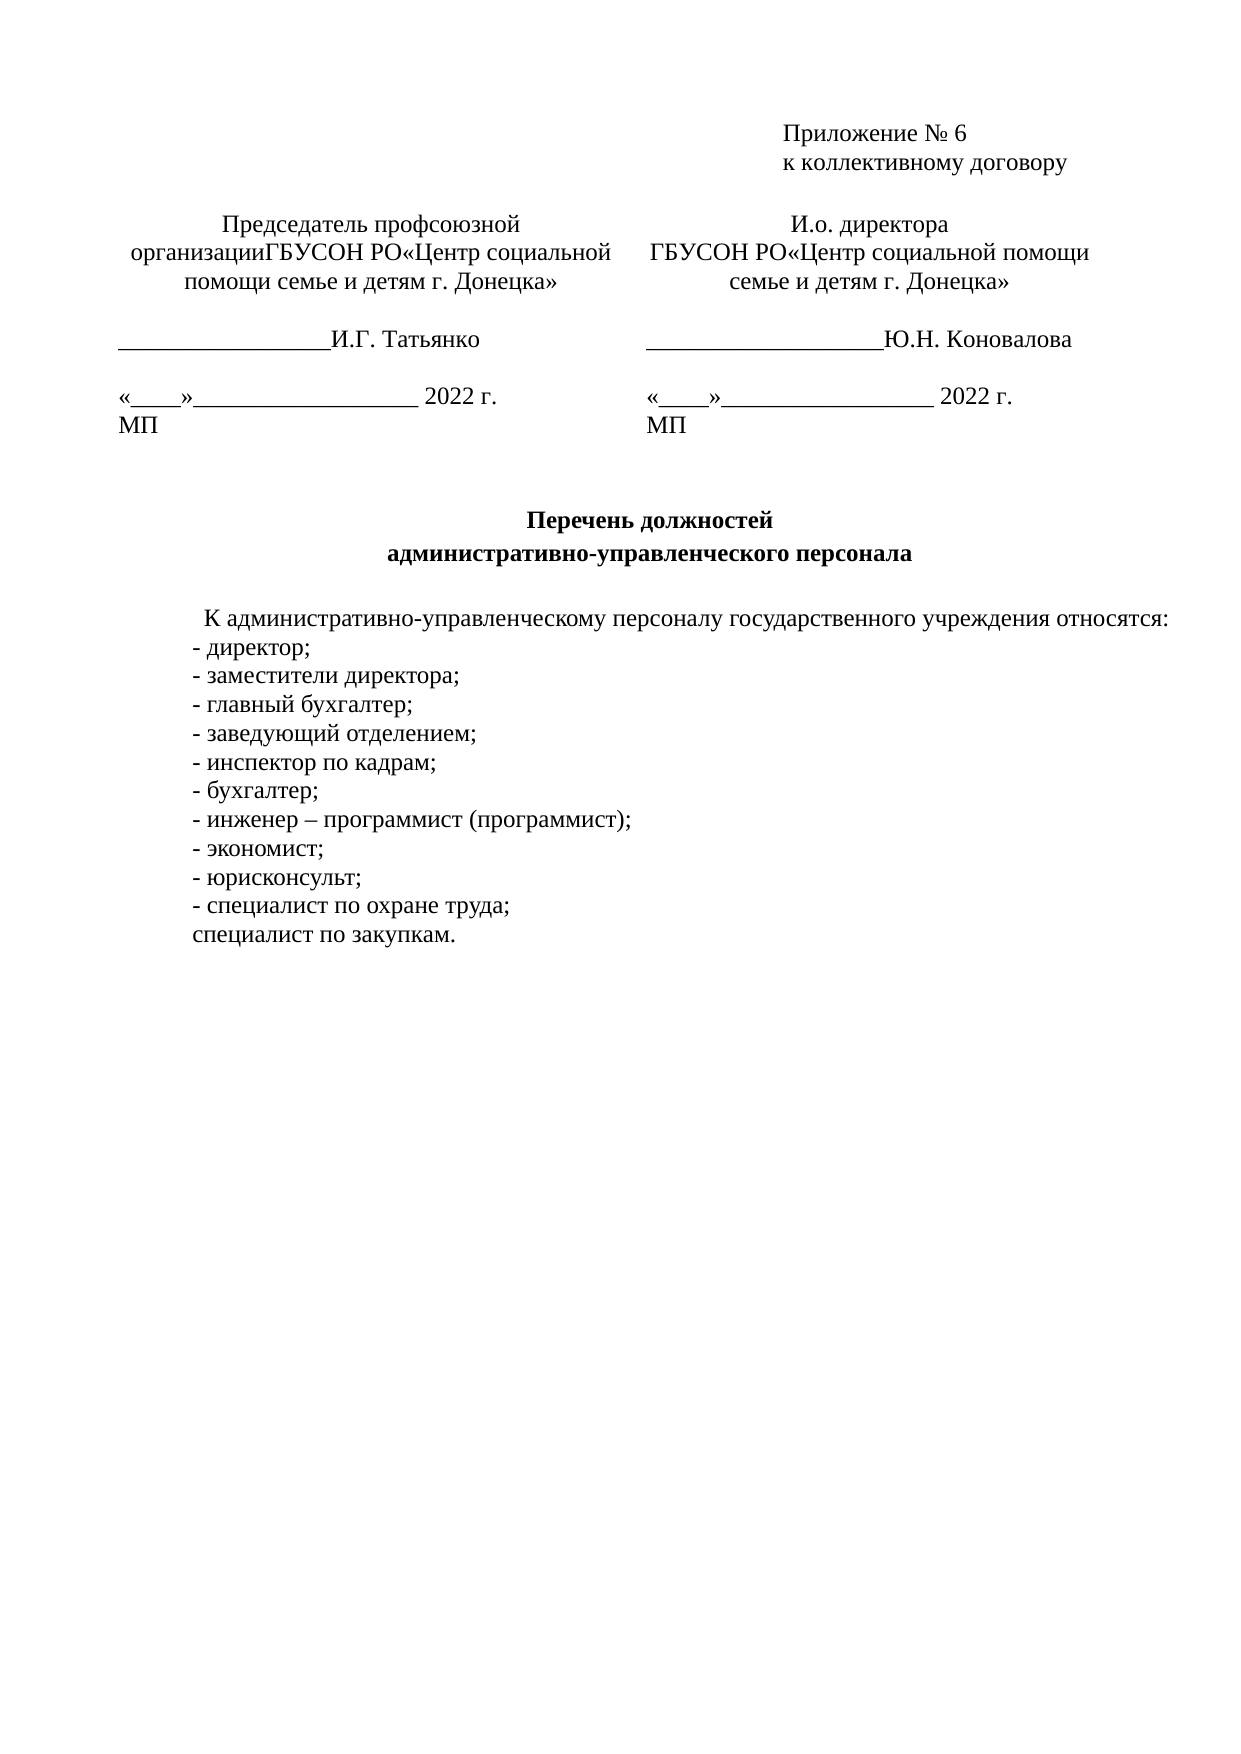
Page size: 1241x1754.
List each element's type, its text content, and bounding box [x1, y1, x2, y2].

text Перечень должностей [118, 505, 1181, 533]
text - инженер – программист (программист); [118, 804, 1181, 833]
text - инспектор по кадрам; [118, 747, 1181, 776]
text специалист по закупкам. [118, 919, 1181, 948]
text к коллективному договору [118, 147, 1181, 176]
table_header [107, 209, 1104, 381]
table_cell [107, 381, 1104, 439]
text - специалист по охране труда; [118, 891, 1181, 919]
text - заместители директора; [118, 661, 1181, 689]
text - юрисконсульт; [118, 862, 1181, 891]
text - экономист; [118, 833, 1181, 862]
text - бухгалтер; [118, 776, 1181, 804]
text - директор; [118, 632, 1181, 661]
text К административно-управленческому персоналу государственного учреждения относятся: [118, 603, 1181, 632]
text Приложение № 6 [118, 118, 1181, 147]
text административно-управленческого персонала [118, 538, 1181, 566]
text - заведующий отделением; [118, 718, 1181, 747]
text - главный бухгалтер; [118, 689, 1181, 718]
